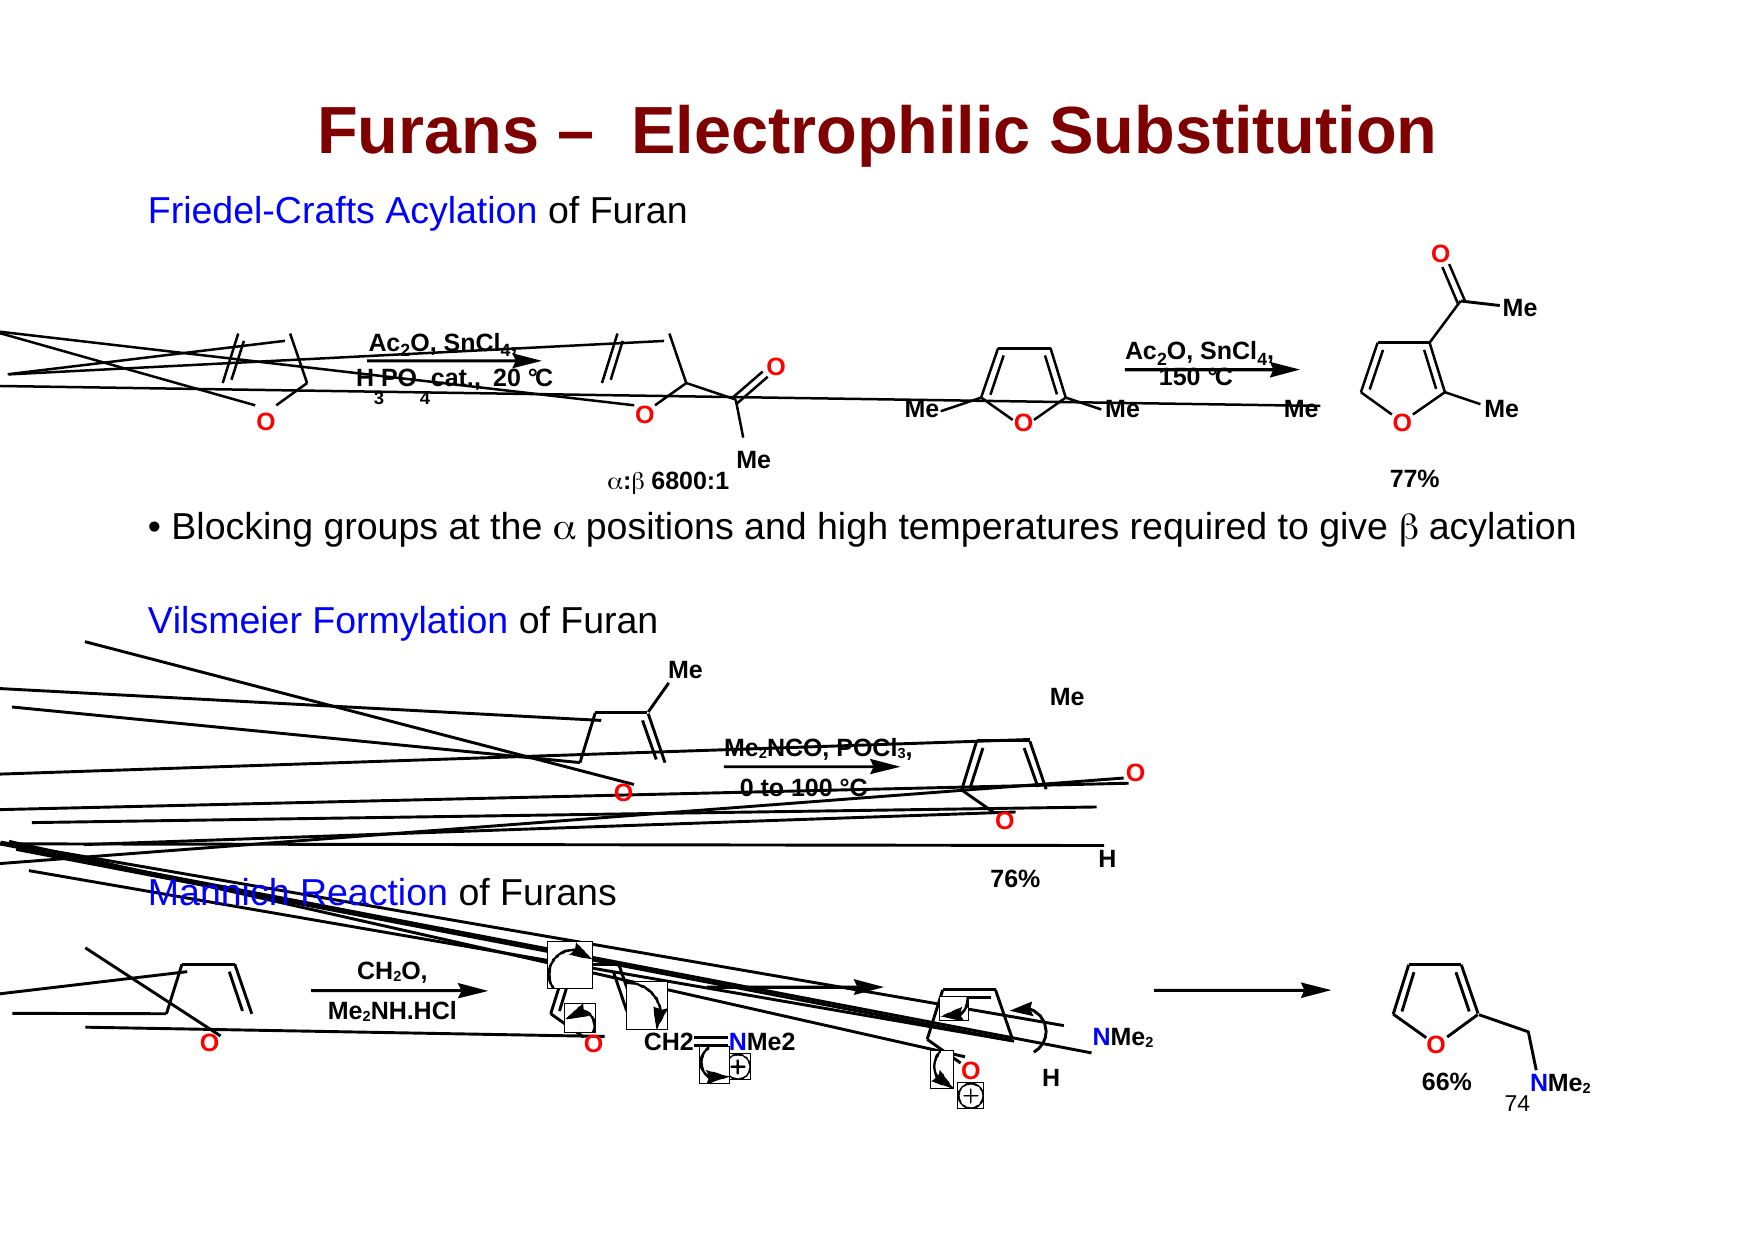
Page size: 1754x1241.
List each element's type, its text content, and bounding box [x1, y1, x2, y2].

picture [931, 1051, 953, 1088]
picture [700, 1058, 729, 1083]
text O [1250, 239, 1631, 268]
text 77% [1387, 464, 1442, 493]
picture [958, 1083, 983, 1108]
text O [127, 778, 633, 807]
text Ac2O, SnCl4, [1125, 336, 1631, 369]
text 66% [1422, 1067, 1472, 1096]
text Me [1049, 682, 1631, 711]
text Vilsmeier Formylation of Furan [148, 598, 702, 642]
text O [256, 408, 771, 436]
text Me O Me [1283, 394, 1631, 437]
picture [627, 982, 667, 1027]
text NMe2 [1092, 1022, 1160, 1051]
text Me [127, 655, 702, 684]
text : 6800:1 Me [127, 445, 771, 495]
picture [730, 1058, 750, 1079]
picture [565, 1004, 595, 1032]
text CH2O, Me2NH.HCl [328, 948, 459, 1028]
text Friedel-Crafts Acylation of Furan [148, 188, 691, 232]
text Ac2O, SnCl4, [368, 328, 691, 361]
text 3 4 [127, 389, 676, 408]
text Me [1502, 293, 1631, 322]
text NMe2 [1530, 1068, 1631, 1097]
picture [548, 942, 592, 988]
text Me2NCO, POCl3, 0 to 100 °C [724, 733, 921, 801]
list Blocking groups at the  positions and high temperatures required to give  acylation [148, 504, 1631, 548]
picture [940, 997, 968, 1020]
text O CH2 NMe2 [583, 1027, 796, 1058]
text Mannich Reaction of Furans [148, 871, 702, 914]
text 76% H [990, 844, 1631, 893]
text H PO cat., 20 °C 150 °C [356, 376, 1631, 389]
text Me O Me [904, 394, 1144, 437]
text O [199, 1028, 463, 1057]
